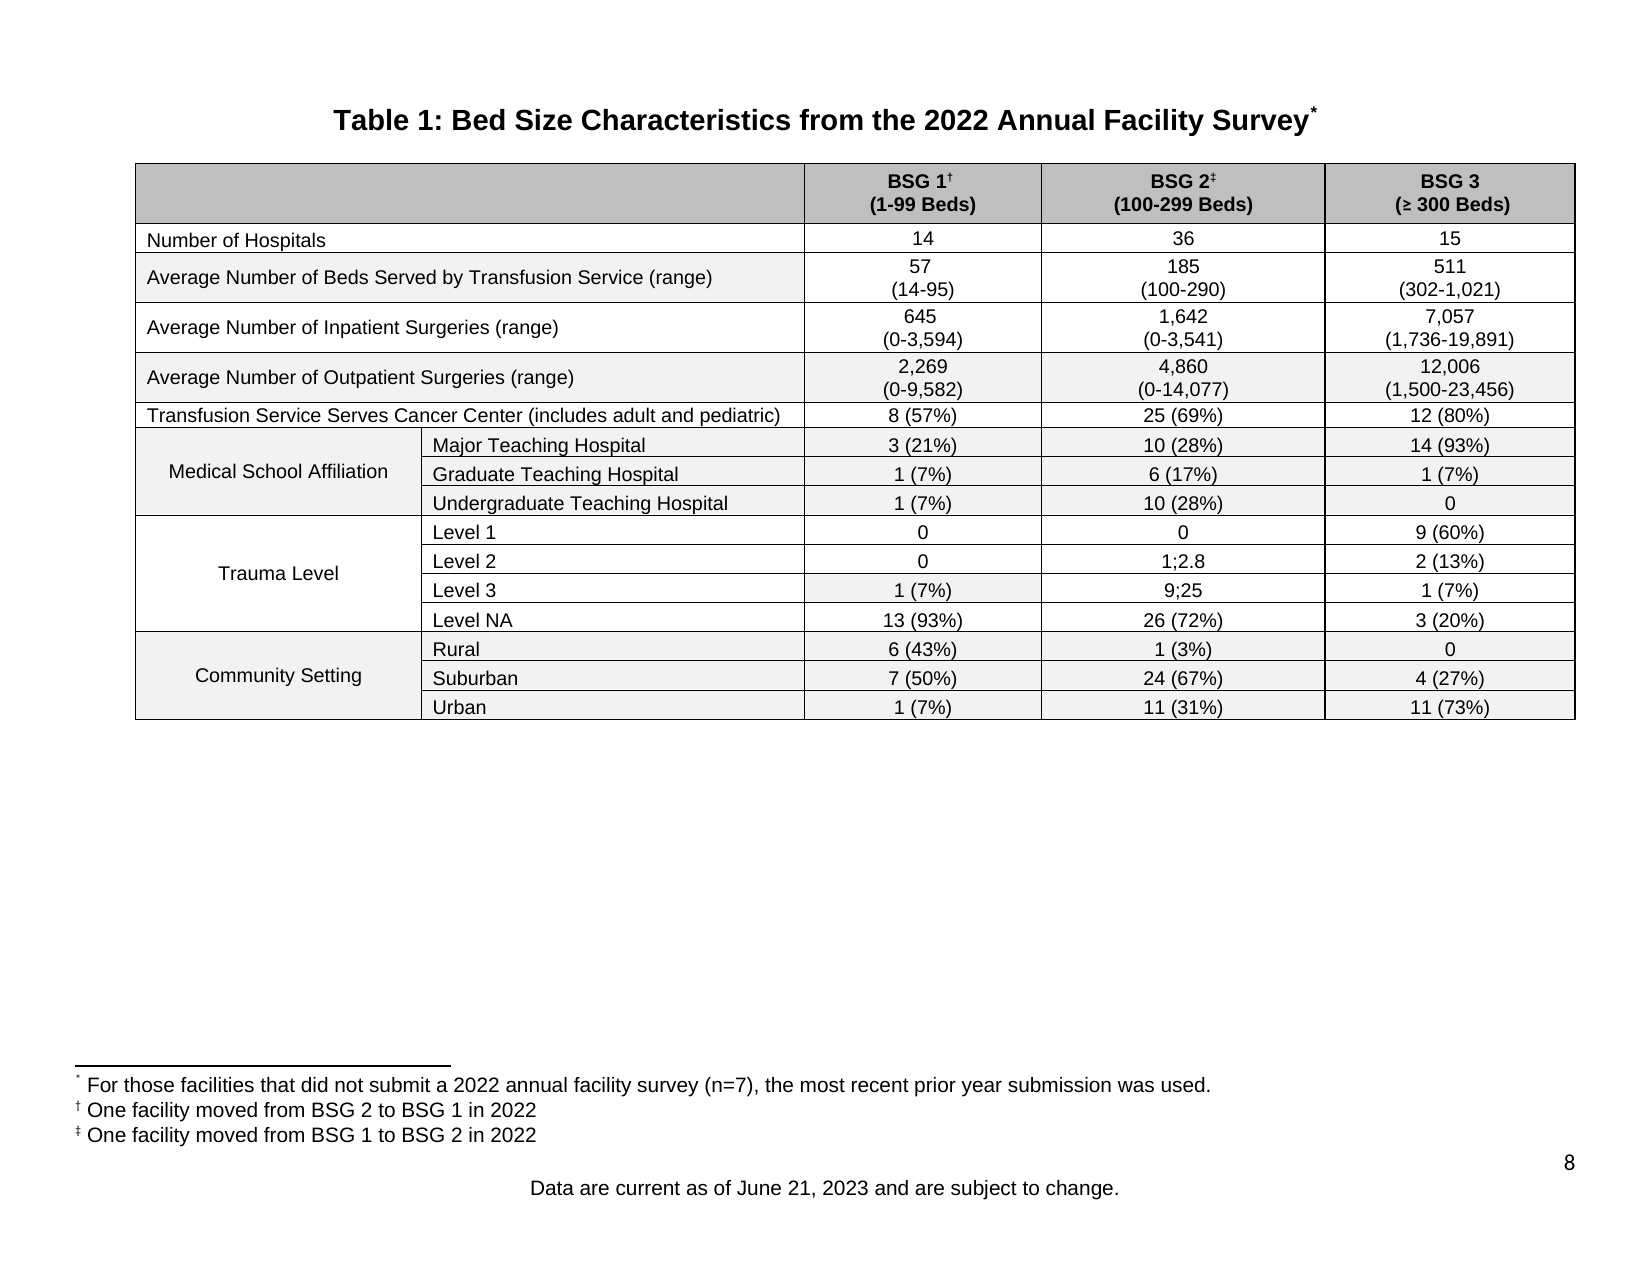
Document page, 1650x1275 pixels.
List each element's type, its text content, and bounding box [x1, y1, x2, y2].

table_cell 57 (14-95) [805, 253, 1041, 302]
table_cell 1;2.8 [1042, 545, 1324, 573]
table_cell 9;25 [1042, 574, 1324, 602]
table_cell 3 (20%) [1326, 603, 1574, 631]
table_cell 12 (80%) [1326, 403, 1574, 427]
table_cell Average Number of Beds Served by Transfusion Service (range) [136, 253, 804, 302]
table_cell 6 (43%) [805, 632, 1041, 660]
table_cell 24 (67%) [1042, 661, 1324, 689]
table_cell Level 1 [422, 516, 804, 544]
table_header BSG 2 (100-299 Beds) [1042, 164, 1324, 223]
table_cell 645 (0-3,594) [805, 303, 1041, 352]
table_cell 0 [1042, 516, 1324, 544]
table_cell Level 3 [422, 574, 804, 602]
table_cell 11 (73%) [1326, 691, 1574, 719]
table_cell 36 [1042, 224, 1324, 252]
table_cell 13 (93%) [805, 603, 1041, 631]
table_cell 0 [805, 516, 1041, 544]
table_cell 10 (28%) [1042, 428, 1324, 456]
table_cell Number of Hospitals [136, 224, 804, 252]
table_cell 2,269 (0-9,582) [805, 353, 1041, 402]
table_cell 6 (17%) [1042, 457, 1324, 485]
table_cell 11 (31%) [1042, 691, 1324, 719]
table_header [136, 164, 804, 223]
table_cell Level 2 [422, 545, 804, 573]
table_cell 1,642 (0-3,541) [1042, 303, 1324, 352]
table_cell 1 (7%) [805, 574, 1041, 602]
table_cell 7,057 (1,736-19,891) [1326, 303, 1574, 352]
table_cell Average Number of Outpatient Surgeries (range) [136, 353, 804, 402]
table_cell 10 (28%) [1042, 486, 1324, 514]
table_cell Medical School Affiliation [136, 428, 421, 514]
table_cell 1 (7%) [805, 691, 1041, 719]
table_cell 1 (7%) [805, 486, 1041, 514]
table_cell Transfusion Service Serves Cancer Center (includes adult and pediatric) [136, 403, 804, 427]
table_cell Major Teaching Hospital [422, 428, 804, 456]
table_cell 0 [1326, 632, 1574, 660]
table_cell Average Number of Inpatient Surgeries (range) [136, 303, 804, 352]
table_cell 9 (60%) [1326, 516, 1574, 544]
table_cell 25 (69%) [1042, 403, 1324, 427]
table_cell 7 (50%) [805, 661, 1041, 689]
table_cell 12,006 (1,500-23,456) [1326, 353, 1574, 402]
table_cell 15 [1326, 224, 1574, 252]
table_cell 14 [805, 224, 1041, 252]
table_cell Undergraduate Teaching Hospital [422, 486, 804, 514]
table_cell 1 (3%) [1042, 632, 1324, 660]
table_cell 4 (27%) [1326, 661, 1574, 689]
table_cell Level NA [422, 603, 804, 631]
table_cell Suburban [422, 661, 804, 689]
table_cell Rural [422, 632, 804, 660]
table_cell 26 (72%) [1042, 603, 1324, 631]
table_cell Community Setting [136, 632, 421, 719]
table_cell Trauma Level [136, 516, 421, 631]
table_cell 1 (7%) [1326, 457, 1574, 485]
table_cell 0 [1326, 486, 1574, 514]
table_cell 8 (57%) [805, 403, 1041, 427]
table_cell 185 (100-290) [1042, 253, 1324, 302]
table_cell 2 (13%) [1326, 545, 1574, 573]
table_cell Urban [422, 691, 804, 719]
table_header BSG 3 (≥ 300 Beds) [1326, 164, 1574, 223]
table_cell 511 (302-1,021) [1326, 253, 1574, 302]
table_cell 1 (7%) [805, 457, 1041, 485]
table_header BSG 1 (1-99 Beds) [805, 164, 1041, 223]
table_cell 0 [805, 545, 1041, 573]
table_cell Graduate Teaching Hospital [422, 457, 804, 485]
table_cell 4,860 (0-14,077) [1042, 353, 1324, 402]
table_cell 1 (7%) [1326, 574, 1574, 602]
table_cell 14 (93%) [1326, 428, 1574, 456]
text Table 1: Bed Size Characteristics from the 2022 Annual Facility Survey [75, 103, 1575, 137]
table_cell 3 (21%) [805, 428, 1041, 456]
